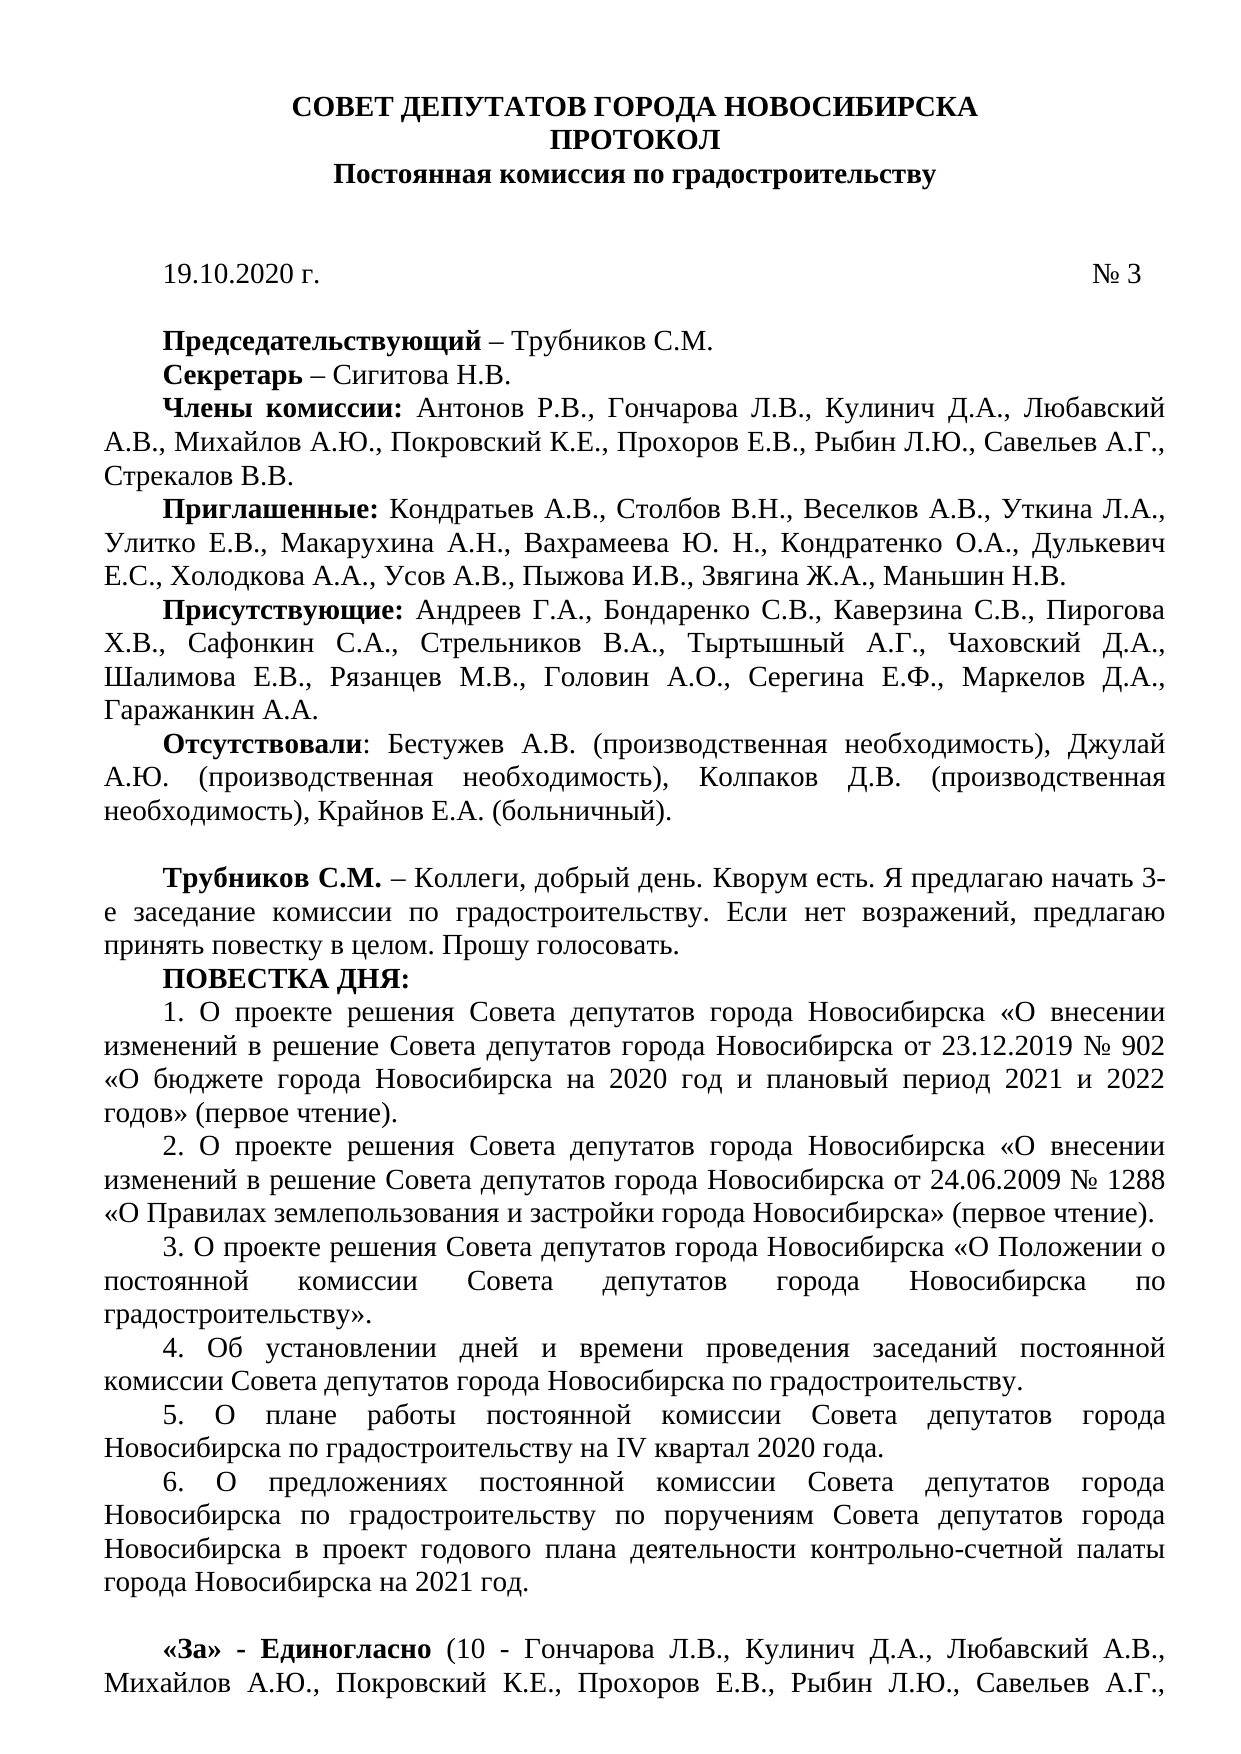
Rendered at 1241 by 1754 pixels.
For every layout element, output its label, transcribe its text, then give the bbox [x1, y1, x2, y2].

text Постоянная комиссия по градостроительству [103, 156, 1166, 189]
text ПОВЕСТКА ДНЯ: [103, 961, 1166, 994]
text 5. О плане работы постоянной комиссии Совета депутатов города Новосибирска по градостроительству на IV квартал 2020 года. [103, 1397, 1166, 1464]
text Председательствующий – Трубников С.М. [103, 323, 1166, 357]
text 4. Об установлении дней и времени проведения заседаний постоянной комиссии Совета депутатов города Новосибирска по градостроительству. [103, 1330, 1166, 1397]
text Члены комиссии: Антонов Р.В., Гончарова Л.В., Кулинич Д.А., Любавский А.В., Михайлов А.Ю., Покровский К.Е., Прохоров Е.В., Рыбин Л.Ю., Савельев А.Г., Стрекалов В.В. [103, 391, 1166, 491]
text 1. О проекте решения Совета депутатов города Новосибирска «О внесении изменений в решение Совета депутатов города Новосибирска от 23.12.2019 № 902 «О бюджете города Новосибирска на 2020 год и плановый период 2021 и 2022 годов» (первое чтение). [103, 994, 1166, 1128]
text ПРОТОКОЛ [103, 122, 1166, 156]
text 3. О проекте решения Совета депутатов города Новосибирска «О Положении о постоянной комиссии Совета депутатов города Новосибирска по градостроительству». [103, 1229, 1166, 1330]
text Приглашенные: Кондратьев А.В., Столбов В.Н., Веселков А.В., Уткина Л.А., Улитко Е.В., Макарухина А.Н., Вахрамеева Ю. Н., Кондратенко О.А., Дулькевич Е.С., Холодкова А.А., Усов А.В., Пыжова И.В., Звягина Ж.А., Маньшин Н.В. [103, 491, 1166, 592]
text Трубников С.М. – Коллеги, добрый день. Кворум есть. Я предлагаю начать 3-е заседание комиссии по градостроительству. Если нет возражений, предлагаю принять повестку в целом. Прошу голосовать. [103, 860, 1166, 961]
text Присутствующие: Андреев Г.А., Бондаренко С.В., Каверзина С.В., Пирогова Х.В., Сафонкин С.А., Стрельников В.А., Тыртышный А.Г., Чаховский Д.А., Шалимова Е.В., Рязанцев М.В., Головин А.О., Серегина Е.Ф., Маркелов Д.А., Гаражанкин А.А. [103, 592, 1166, 726]
text 6. О предложениях постоянной комиссии Совета депутатов города Новосибирска по градостроительству по поручениям Совета депутатов города Новосибирска в проект годового плана деятельности контрольно-счетной палаты города Новосибирска на 2021 год. [103, 1464, 1166, 1598]
text 2. О проекте решения Совета депутатов города Новосибирска «О внесении изменений в решение Совета депутатов города Новосибирска от 24.06.2009 № 1288 «О Правилах землепользования и застройки города Новосибирска» (первое чтение). [103, 1128, 1166, 1229]
text Отсутствовали: Бестужев А.В. (производственная необходимость), Джулай А.Ю. (производственная необходимость), Колпаков Д.В. (производственная необходимость), Крайнов Е.А. (больничный). [103, 726, 1166, 827]
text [103, 1632, 1166, 1699]
text 19.10.2020 г. № 3 [103, 256, 1166, 290]
text СОВЕТ ДЕПУТАТОВ ГОРОДА НОВОСИБИРСКА [103, 89, 1166, 122]
text Секретарь – Сигитова Н.В. [103, 357, 1166, 391]
